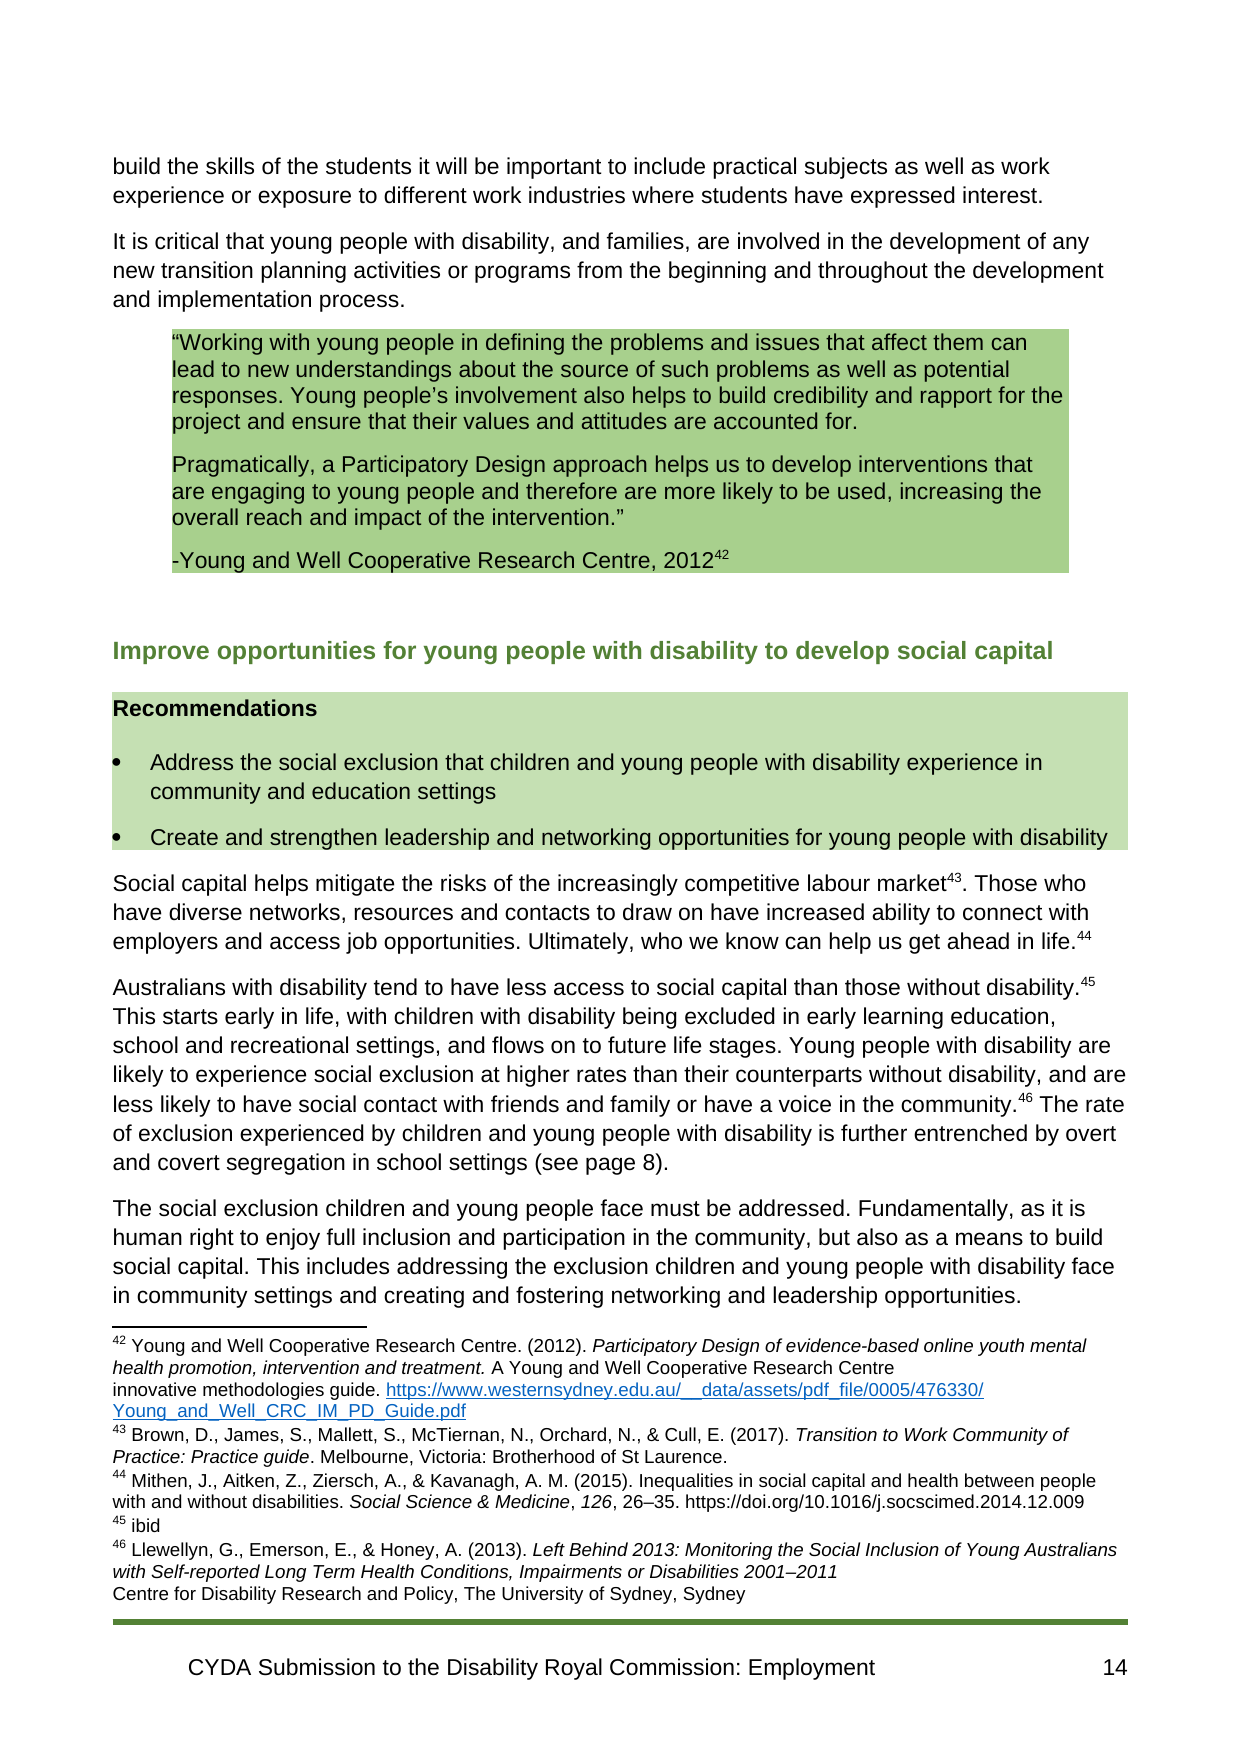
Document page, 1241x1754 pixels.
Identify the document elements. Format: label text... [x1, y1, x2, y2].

list Create and strengthen leadership and networking opportunities for young people with disability [112, 821, 1128, 850]
text Pragmatically, a Participatory Design approach helps us to develop interventions that are engaging to young people and therefore are more likely to be used, increasing the overall reach and impact of the intervention.” [172, 451, 1069, 530]
text Social capital helps mitigate the risks of the increasingly competitive labour market. Those who have diverse networks, resources and contacts to draw on have increased ability to connect with employers and access job opportunities. Ultimately, who we know can help us get ahead in life. [112, 867, 1128, 954]
text The social exclusion children and young people face must be addressed. Fundamentally, as it is human right to enjoy full inclusion and participation in the community, but also as a means to build social capital. This includes addressing the exclusion children and young people with disability face in community settings and creating and fostering networking and leadership opportunities. [112, 1192, 1128, 1308]
text Recommendations [112, 692, 1128, 721]
text It is critical that young people with disability, and families, are involved in the development of any new transition planning activities or programs from the beginning and throughout the development and implementation process. [112, 225, 1128, 312]
subtitle Improve opportunities for young people with disability to develop social capital [112, 636, 1128, 664]
list Address the social exclusion that children and young people with disability experience in community and education settings [112, 746, 1128, 804]
text Australians with disability tend to have less access to social capital than those without disability. This starts early in life, with children with disability being excluded in early learning education, school and recreational settings, and flows on to future life stages. Young people with disability are likely to experience social exclusion at higher rates than their counterparts without disability, and are less likely to have social contact with friends and family or have a voice in the community. The rate of exclusion experienced by children and young people with disability is further entrenched by overt and covert segregation in school settings (see page 8). [112, 971, 1128, 1175]
text -Young and Well Cooperative Research Centre, 2012 [172, 547, 1069, 573]
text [112, 150, 1128, 208]
text “Working with young people in defining the problems and issues that affect them can lead to new understandings about the source of such problems as well as potential responses. Young people’s involvement also helps to build credibility and rapport for the project and ensure that their values and attitudes are accounted for. [172, 329, 1069, 434]
